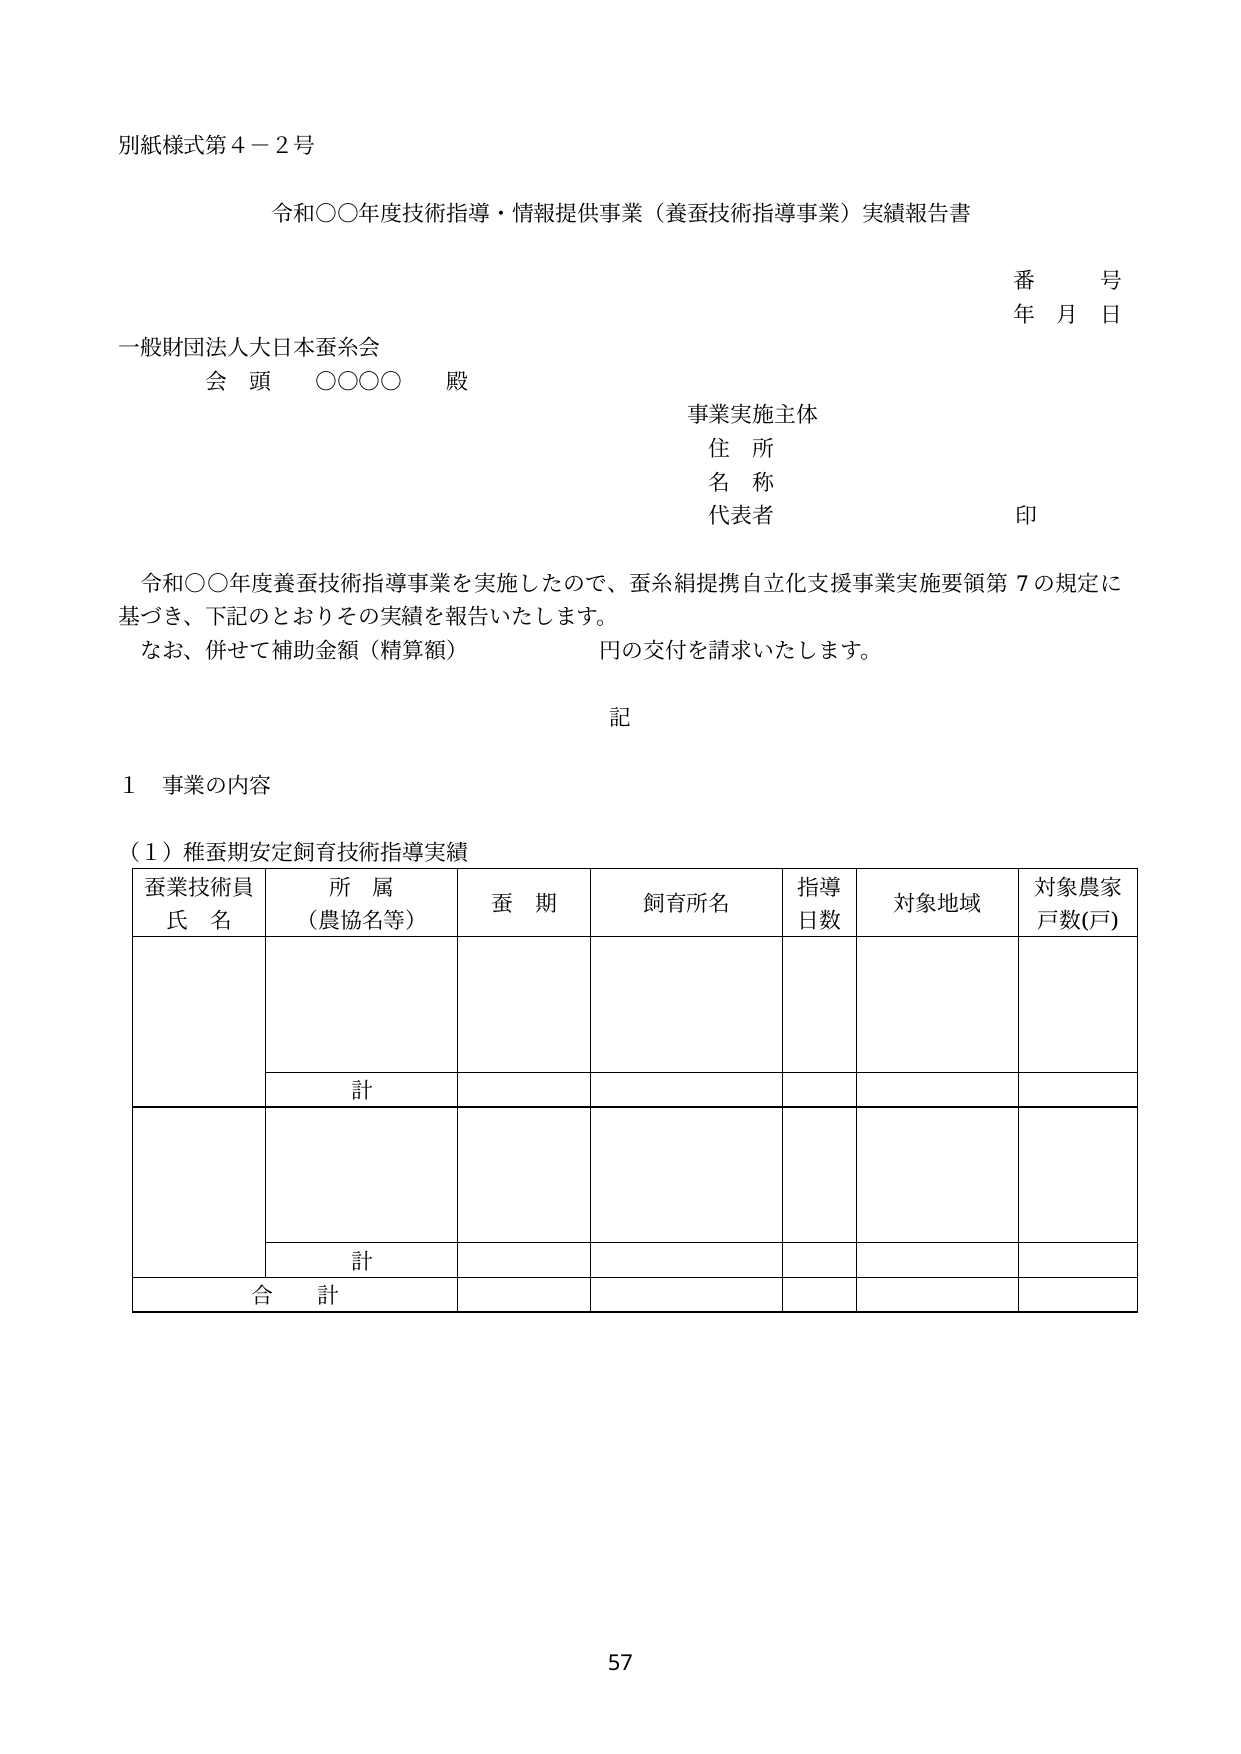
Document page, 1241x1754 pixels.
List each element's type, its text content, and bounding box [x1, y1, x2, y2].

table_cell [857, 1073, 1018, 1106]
text 別紙様式第４－２号 [118, 127, 1122, 161]
subtitle 記 [118, 699, 1122, 733]
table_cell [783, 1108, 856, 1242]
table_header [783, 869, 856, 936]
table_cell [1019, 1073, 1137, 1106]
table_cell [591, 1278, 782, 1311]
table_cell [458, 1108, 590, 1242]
text 一般財団法人大日本蚕糸会 [118, 329, 1122, 363]
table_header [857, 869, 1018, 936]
text 番 号 [118, 262, 1122, 296]
text 年 月 日 [118, 296, 1122, 329]
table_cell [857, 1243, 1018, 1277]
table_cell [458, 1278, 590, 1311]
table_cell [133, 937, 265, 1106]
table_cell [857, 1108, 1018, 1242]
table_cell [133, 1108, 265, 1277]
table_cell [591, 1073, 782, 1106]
text （１）稚蚕期安定飼育技術指導実績 [118, 834, 1122, 868]
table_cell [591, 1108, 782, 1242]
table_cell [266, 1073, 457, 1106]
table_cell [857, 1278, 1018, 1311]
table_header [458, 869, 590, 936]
text なお、併せて補助金額（精算額） 円の交付を請求いたします。 [118, 632, 1122, 666]
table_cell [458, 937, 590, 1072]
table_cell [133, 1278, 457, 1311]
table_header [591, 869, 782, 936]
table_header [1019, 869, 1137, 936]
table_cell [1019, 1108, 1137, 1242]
text 会 頭 ○○○○ 殿 [118, 363, 1122, 397]
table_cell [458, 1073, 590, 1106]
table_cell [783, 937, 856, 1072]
text 代表者 印 [118, 498, 1122, 531]
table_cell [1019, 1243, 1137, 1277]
text 令和○○年度養蚕技術指導事業を実施したので、蚕糸絹提携自立化支援事業実施要領第7の規定に基づき、下記のとおりその実績を報告いたします。 [118, 565, 1122, 632]
text 事業実施主体 [118, 397, 1122, 430]
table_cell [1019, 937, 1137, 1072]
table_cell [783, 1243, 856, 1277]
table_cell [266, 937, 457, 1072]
text 名 称 [118, 464, 1122, 498]
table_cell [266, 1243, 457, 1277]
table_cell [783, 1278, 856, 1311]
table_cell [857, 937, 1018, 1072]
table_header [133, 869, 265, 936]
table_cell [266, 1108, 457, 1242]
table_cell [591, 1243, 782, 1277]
text 令和○○年度技術指導・情報提供事業（養蚕技術指導事業）実績報告書 [118, 195, 1122, 228]
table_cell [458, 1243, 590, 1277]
text 住 所 [118, 430, 1122, 464]
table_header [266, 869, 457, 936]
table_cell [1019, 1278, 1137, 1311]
text １ 事業の内容 [118, 767, 1122, 800]
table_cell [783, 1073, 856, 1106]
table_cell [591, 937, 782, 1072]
